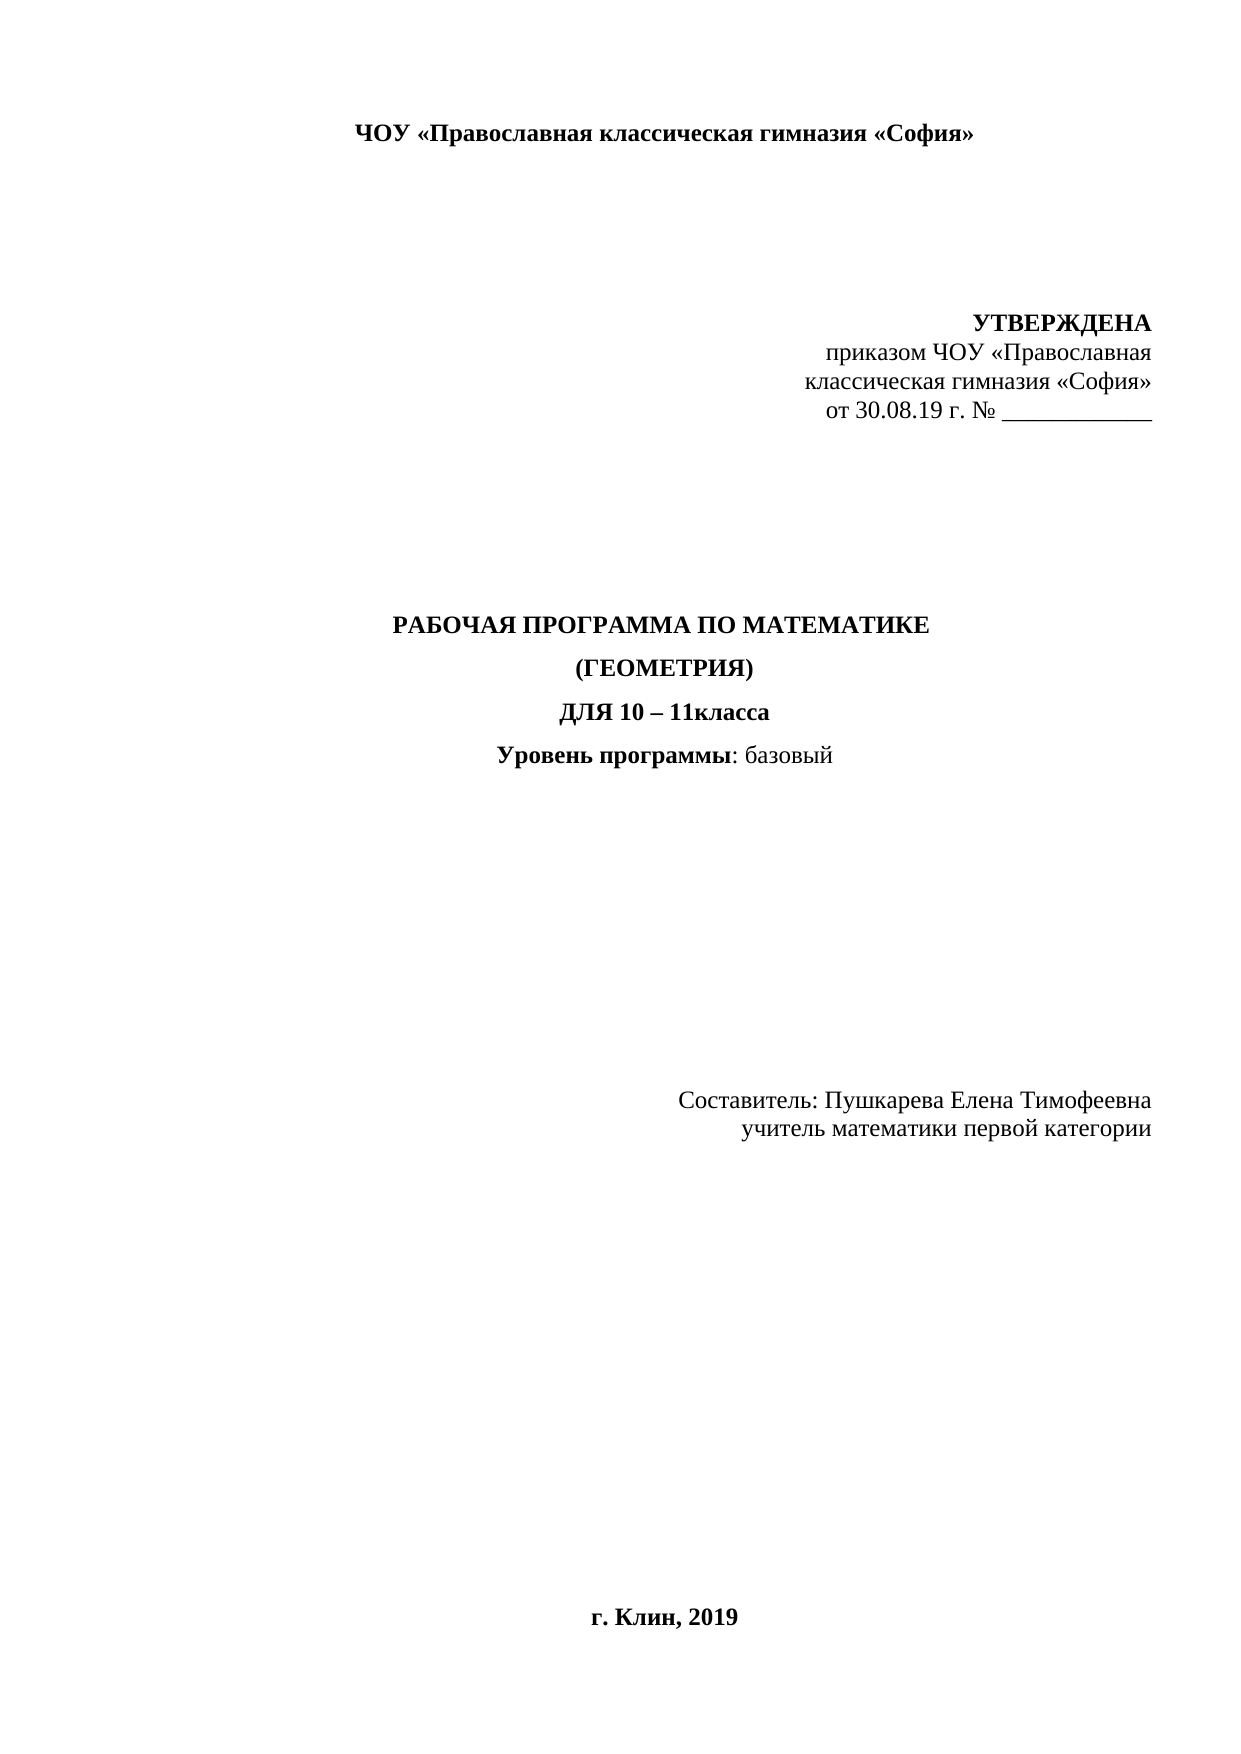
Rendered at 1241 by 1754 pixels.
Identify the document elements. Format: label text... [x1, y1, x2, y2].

text классическая гимназия «София» [797, 366, 1152, 395]
text Уровень программы: базовый [177, 740, 1152, 768]
text от 30.08.19 г. № ____________ [177, 395, 1152, 423]
text ЧОУ «Православная классическая гимназия «София» [177, 118, 1152, 147]
text Составитель: Пушкарева Елена Тимофеевна [177, 1085, 1152, 1113]
text РАБОЧАЯ ПРОГРАММА ПО МАТЕМАТИКЕ (ГЕОМЕТРИЯ) [177, 610, 1152, 682]
text ДЛЯ 10 – 11класса [177, 697, 1152, 725]
text учитель математики первой категории [177, 1113, 1152, 1142]
text г. Клин, 2019 [177, 1602, 1152, 1631]
text УТВЕРЖДЕНA [797, 308, 1152, 337]
text приказом ЧОУ «Православная [797, 337, 1152, 366]
